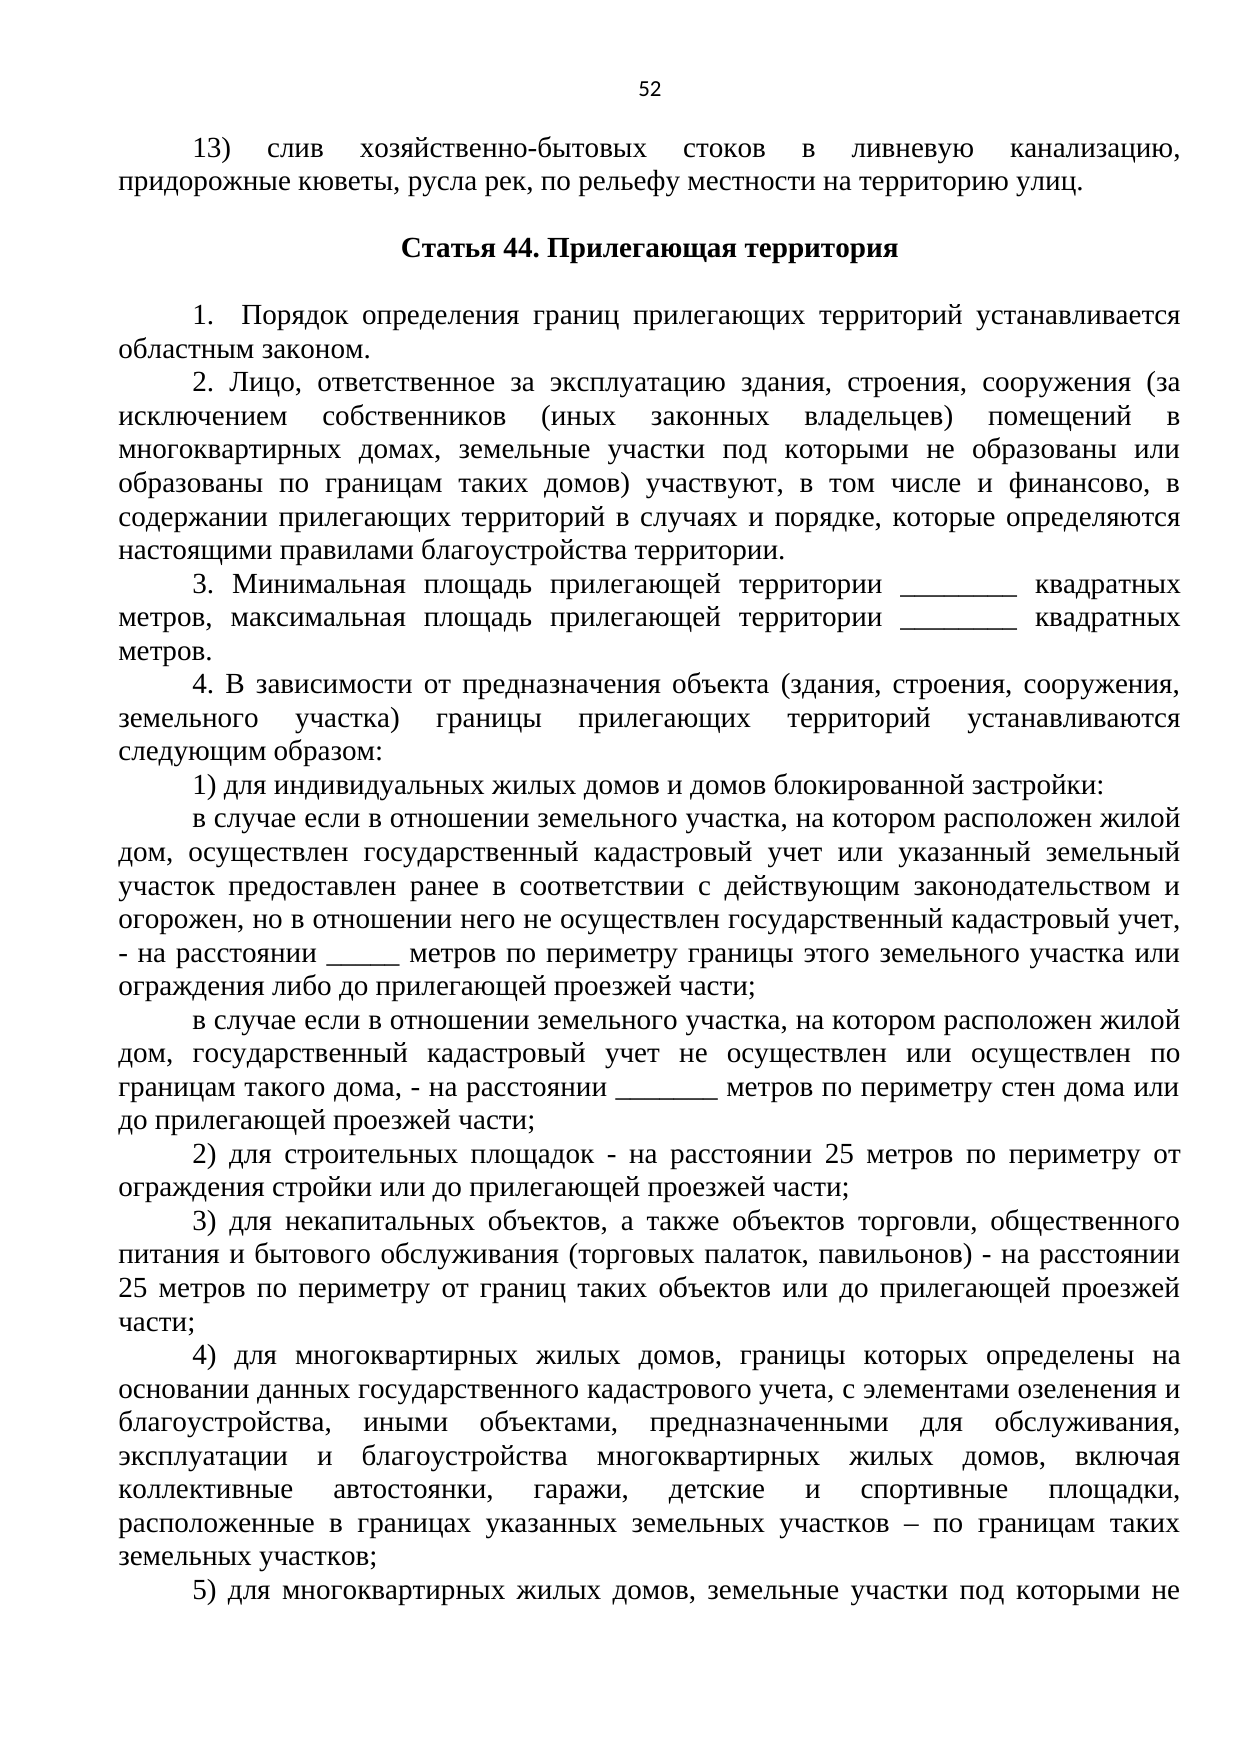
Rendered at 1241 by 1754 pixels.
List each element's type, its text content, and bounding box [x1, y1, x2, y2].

text 13) слив хозяйственно-бытовых стоков в ливневую канализацию, придорожные кюветы, русла рек, по рельефу местности на территорию улиц. [118, 130, 1181, 197]
text 4. В зависимости от предназначения объекта (здания, строения, сооружения, земельного участка) границы прилегающих территорий устанавливаются следующим образом: [118, 666, 1181, 767]
text 2) для строительных площадок - на расстоянии 25 метров по периметру от ограждения стройки или до прилегающей проезжей части; [118, 1136, 1181, 1203]
text в случае если в отношении земельного участка, на котором расположен жилой дом, государственный кадастровый учет не осуществлен или осуществлен по границам такого дома, - на расстоянии _______ метров по периметру стен дома или до прилегающей проезжей части; [118, 1002, 1181, 1136]
text 2. Лицо, ответственное за эксплуатацию здания, строения, сооружения (за исключением собственников (иных законных владельцев) помещений в многоквартирных домах, земельные участки под которыми не образованы или образованы по границам таких домов) участвуют, в том числе и финансово, в содержании прилегающих территорий в случаях и порядке, которые определяются настоящими правилами благоустройства территории. [118, 364, 1181, 566]
text 1) для индивидуальных жилых домов и домов блокированной застройки: [118, 767, 1181, 801]
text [118, 1572, 1181, 1606]
text 1. Порядок определения границ прилегающих территорий устанавливается областным законом. [118, 297, 1181, 364]
text в случае если в отношении земельного участка, на котором расположен жилой дом, осуществлен государственный кадастровый учет или указанный земельный участок предоставлен ранее в соответствии с действующим законодательством и огорожен, но в отношении него не осуществлен государственный кадастровый учет, - на расстоянии _____ метров по периметру границы этого земельного участка или ограждения либо до прилегающей проезжей части; [118, 801, 1181, 1002]
text 3) для некапитальных объектов, а также объектов торговли, общественного питания и бытового обслуживания (торговых палаток, павильонов) - на расстоянии 25 метров по периметру от границ таких объектов или до прилегающей проезжей части; [118, 1203, 1181, 1337]
text 4) для многоквартирных жилых домов, границы которых определены на основании данных государственного кадастрового учета, с элементами озеленения и благоустройства, иными объектами, предназначенными для обслуживания, эксплуатации и благоустройства многоквартирных жилых домов, включая коллективные автостоянки, гаражи, детские и спортивные площадки, расположенные в границах указанных земельных участков – по границам таких земельных участков; [118, 1337, 1181, 1572]
text 3. Минимальная площадь прилегающей территории ________ квадратных метров, максимальная площадь прилегающей территории ________ квадратных метров. [118, 566, 1181, 666]
text Статья 44. Прилегающая территория [118, 230, 1181, 264]
